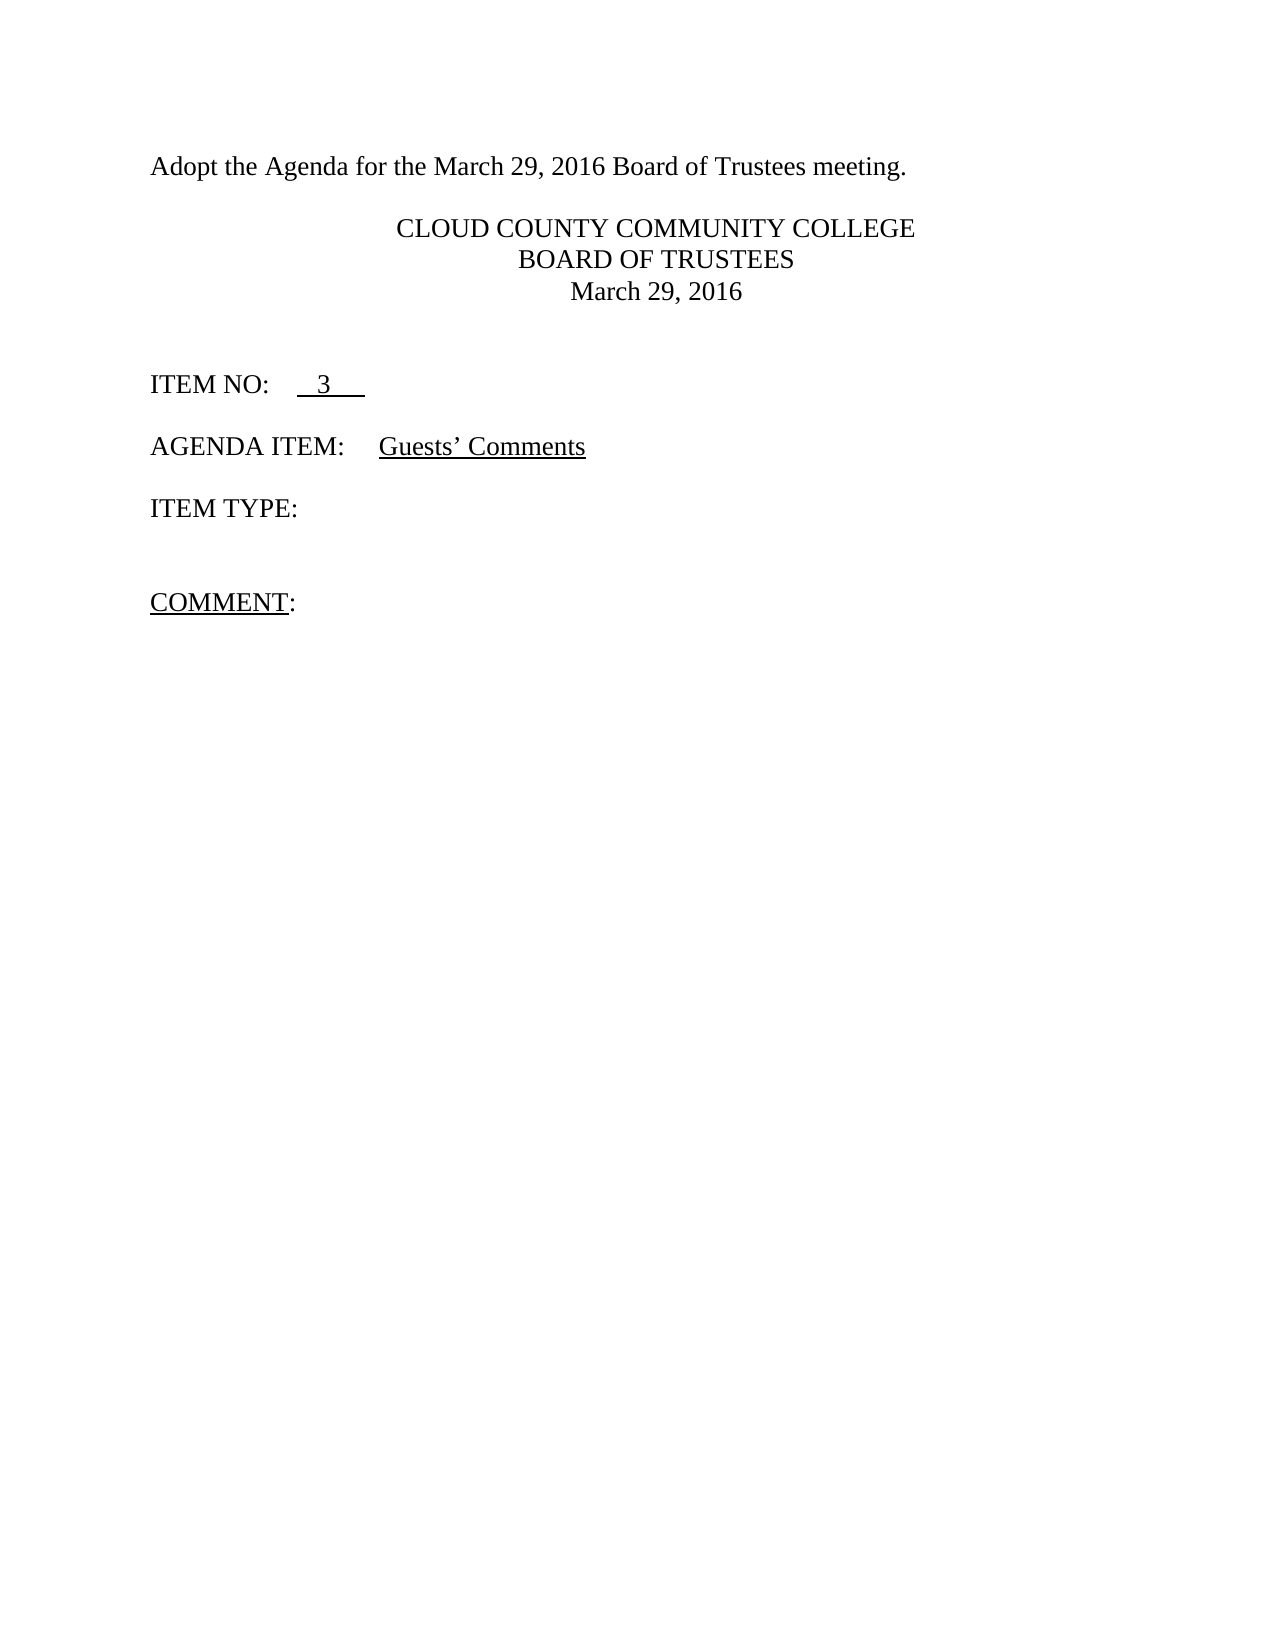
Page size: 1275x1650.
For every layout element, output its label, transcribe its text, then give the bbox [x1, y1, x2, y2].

text AGENDA ITEM: Guests’ Comments [150, 430, 1162, 461]
text ITEM NO: 3 [150, 368, 1162, 399]
text CLOUD COUNTY COMMUNITY COLLEGE [150, 212, 1162, 243]
text March 29, 2016 [150, 274, 1162, 306]
text ITEM TYPE: [150, 493, 1162, 524]
text Adopt the Agenda for the March 29, 2016 Board of Trustees meeting. [150, 150, 1162, 181]
text BOARD OF TRUSTEES [150, 243, 1162, 274]
text COMMENT: [150, 586, 1162, 617]
